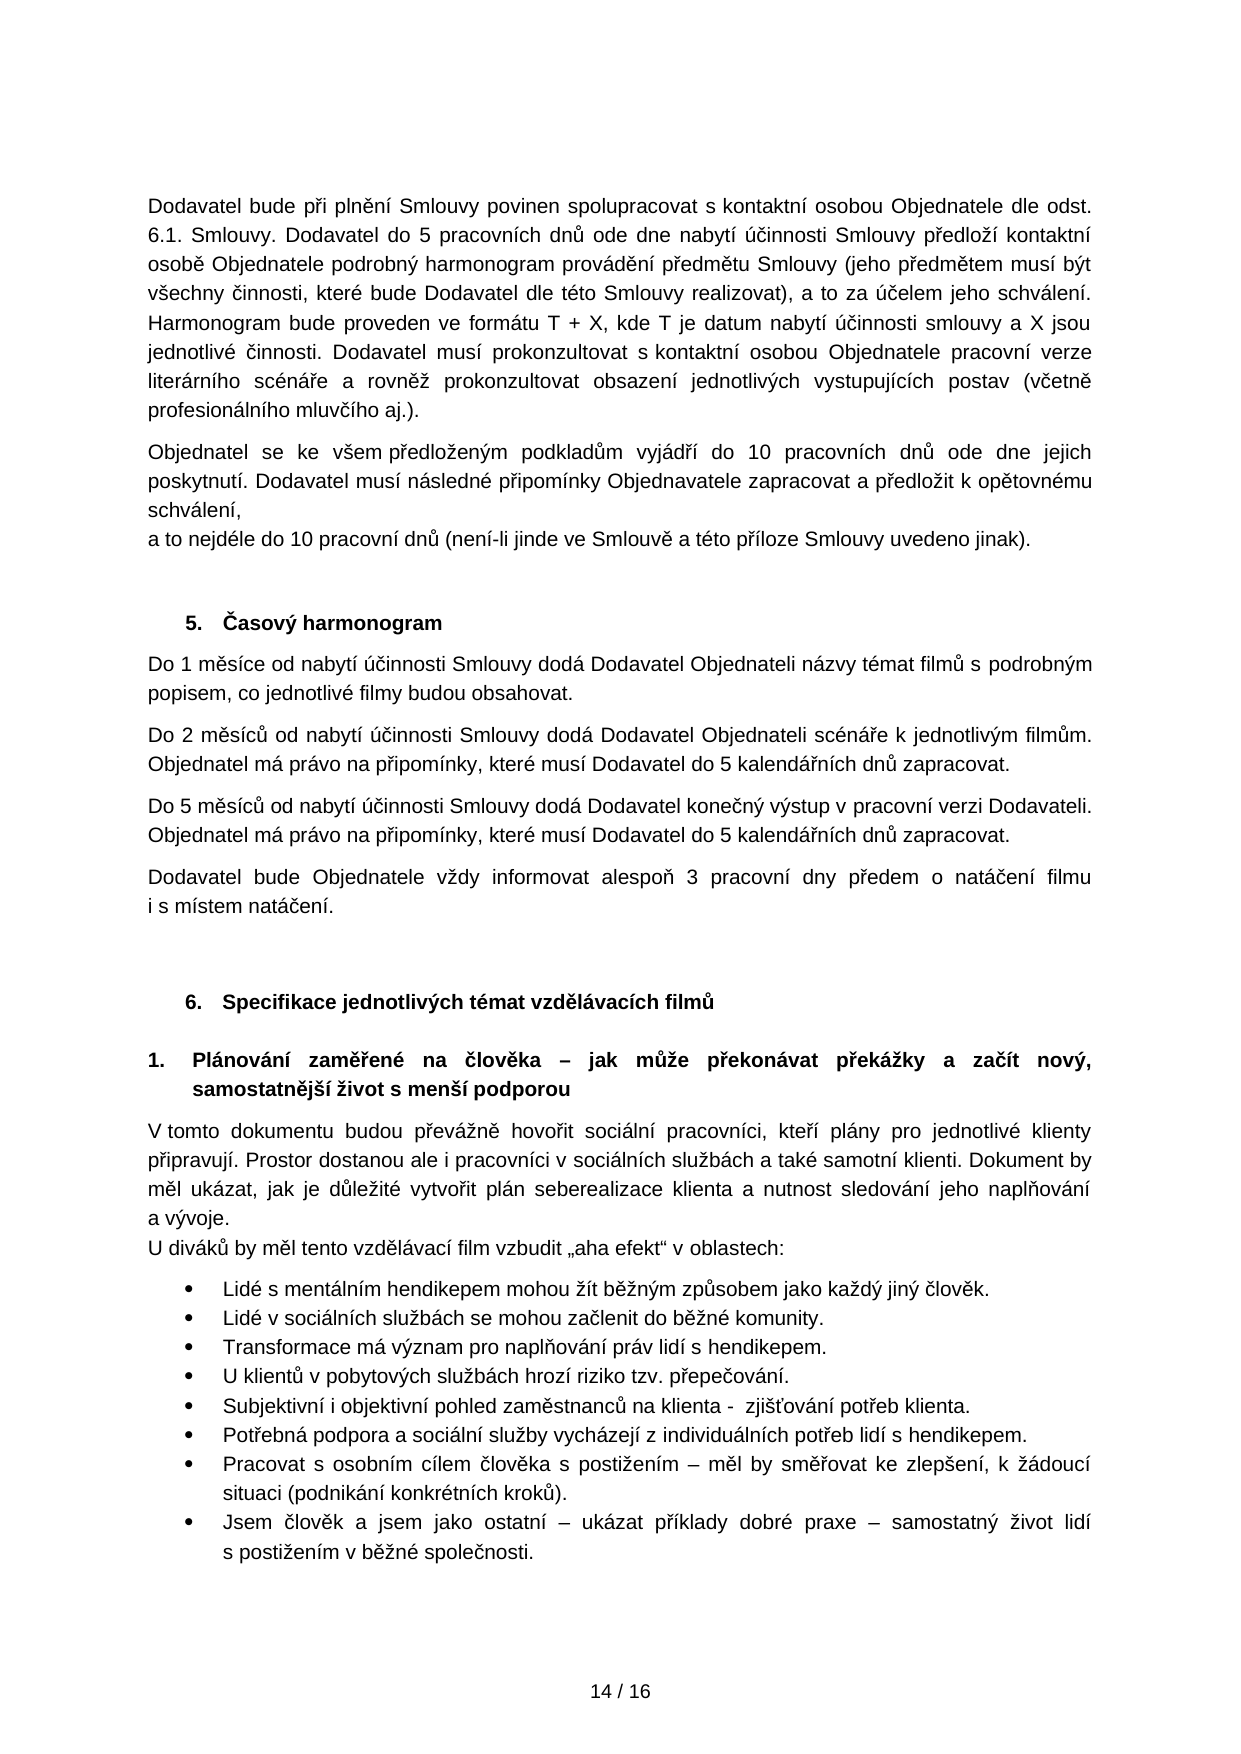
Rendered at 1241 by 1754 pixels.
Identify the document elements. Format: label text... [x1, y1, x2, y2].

list Časový harmonogram [185, 605, 1092, 634]
list Subjektivní i objektivní pohled zaměstnanců na klienta - zjišťování potřeb klienta. [185, 1388, 1092, 1418]
text Do 5 měsíců od nabytí účinnosti Smlouvy dodá Dodavatel konečný výstup v pracovní verzi Dodavateli. Objednatel má právo na připomínky, které musí Dodavatel do 5 kalendářních dnů zapracovat. [148, 788, 1092, 847]
text Dodavatel bude při plnění Smlouvy povinen spolupracovat s kontaktní osobou Objednatele dle odst. 6.1. Smlouvy. Dodavatel do 5 pracovních dnů ode dne nabytí účinnosti Smlouvy předloží kontaktní osobě Objednatele podrobný harmonogram provádění předmětu Smlouvy (jeho předmětem musí být všechny činnosti, které bude Dodavatel dle této Smlouvy realizovat), a to za účelem jeho schválení. Harmonogram bude proveden ve formátu T + X, kde T je datum nabytí účinnosti smlouvy a X jsou jednotlivé činnosti. Dodavatel musí prokonzultovat s kontaktní osobou Objednatele pracovní verze literárního scénáře a rovněž prokonzultovat obsazení jednotlivých vystupujících postav (včetně profesionálního mluvčího aj.). [148, 188, 1092, 422]
list Lidé s mentálním hendikepem mohou žít běžným způsobem jako každý jiný člověk. [185, 1272, 1092, 1301]
list Plánování zaměřené na člověka – jak může překonávat překážky a začít nový, samostatnější život s menší podporou [148, 1043, 1092, 1101]
text Dodavatel bude Objednatele vždy informovat alespoň 3 pracovní dny předem o natáčení filmu i s místem natáčení. [148, 859, 1092, 918]
text V tomto dokumentu budou převážně hovořit sociální pracovníci, kteří plány pro jednotlivé klienty připravují. Prostor dostanou ale i pracovníci v sociálních službách a také samotní klienti. Dokument by měl ukázat, jak je důležité vytvořit plán seberealizace klienta a nutnost sledování jeho naplňování a vývoje. [148, 1113, 1092, 1230]
list Jsem člověk a jsem jako ostatní – ukázat příklady dobré praxe – samostatný život lidí s postižením v běžné společnosti. [185, 1505, 1092, 1563]
list Specifikace jednotlivých témat vzdělávacích filmů [185, 984, 1092, 1013]
text Objednatel se ke všem předloženým podkladům vyjádří do 10 pracovních dnů ode dne jejich poskytnutí. Dodavatel musí následné připomínky Objednavatele zapracovat a předložit k opětovnému schválení, a to nejdéle do 10 pracovní dnů (není-li jinde ve Smlouvě a této příloze Smlouvy uvedeno jinak). [148, 434, 1092, 551]
list Pracovat s osobním cílem člověka s postižením – měl by směřovat ke zlepšení, k žádoucí situaci (podnikání konkrétních kroků). [185, 1447, 1092, 1505]
list Lidé v sociálních službách se mohou začlenit do běžné komunity. [185, 1301, 1092, 1330]
text Do 2 měsíců od nabytí účinnosti Smlouvy dodá Dodavatel Objednateli scénáře k jednotlivým filmům. Objednatel má právo na připomínky, které musí Dodavatel do 5 kalendářních dnů zapracovat. [148, 718, 1092, 776]
list Potřebná podpora a sociální služby vycházejí z individuálních potřeb lidí s hendikepem. [185, 1418, 1092, 1447]
list Transformace má význam pro naplňování práv lidí s hendikepem. [185, 1330, 1092, 1359]
text U diváků by měl tento vzdělávací film vzbudit „aha efekt“ v oblastech: [148, 1230, 1092, 1259]
list U klientů v pobytových službách hrozí riziko tzv. přepečování. [185, 1359, 1092, 1388]
text Do 1 měsíce od nabytí účinnosti Smlouvy dodá Dodavatel Objednateli názvy témat filmů s podrobným popisem, co jednotlivé filmy budou obsahovat. [148, 647, 1092, 705]
